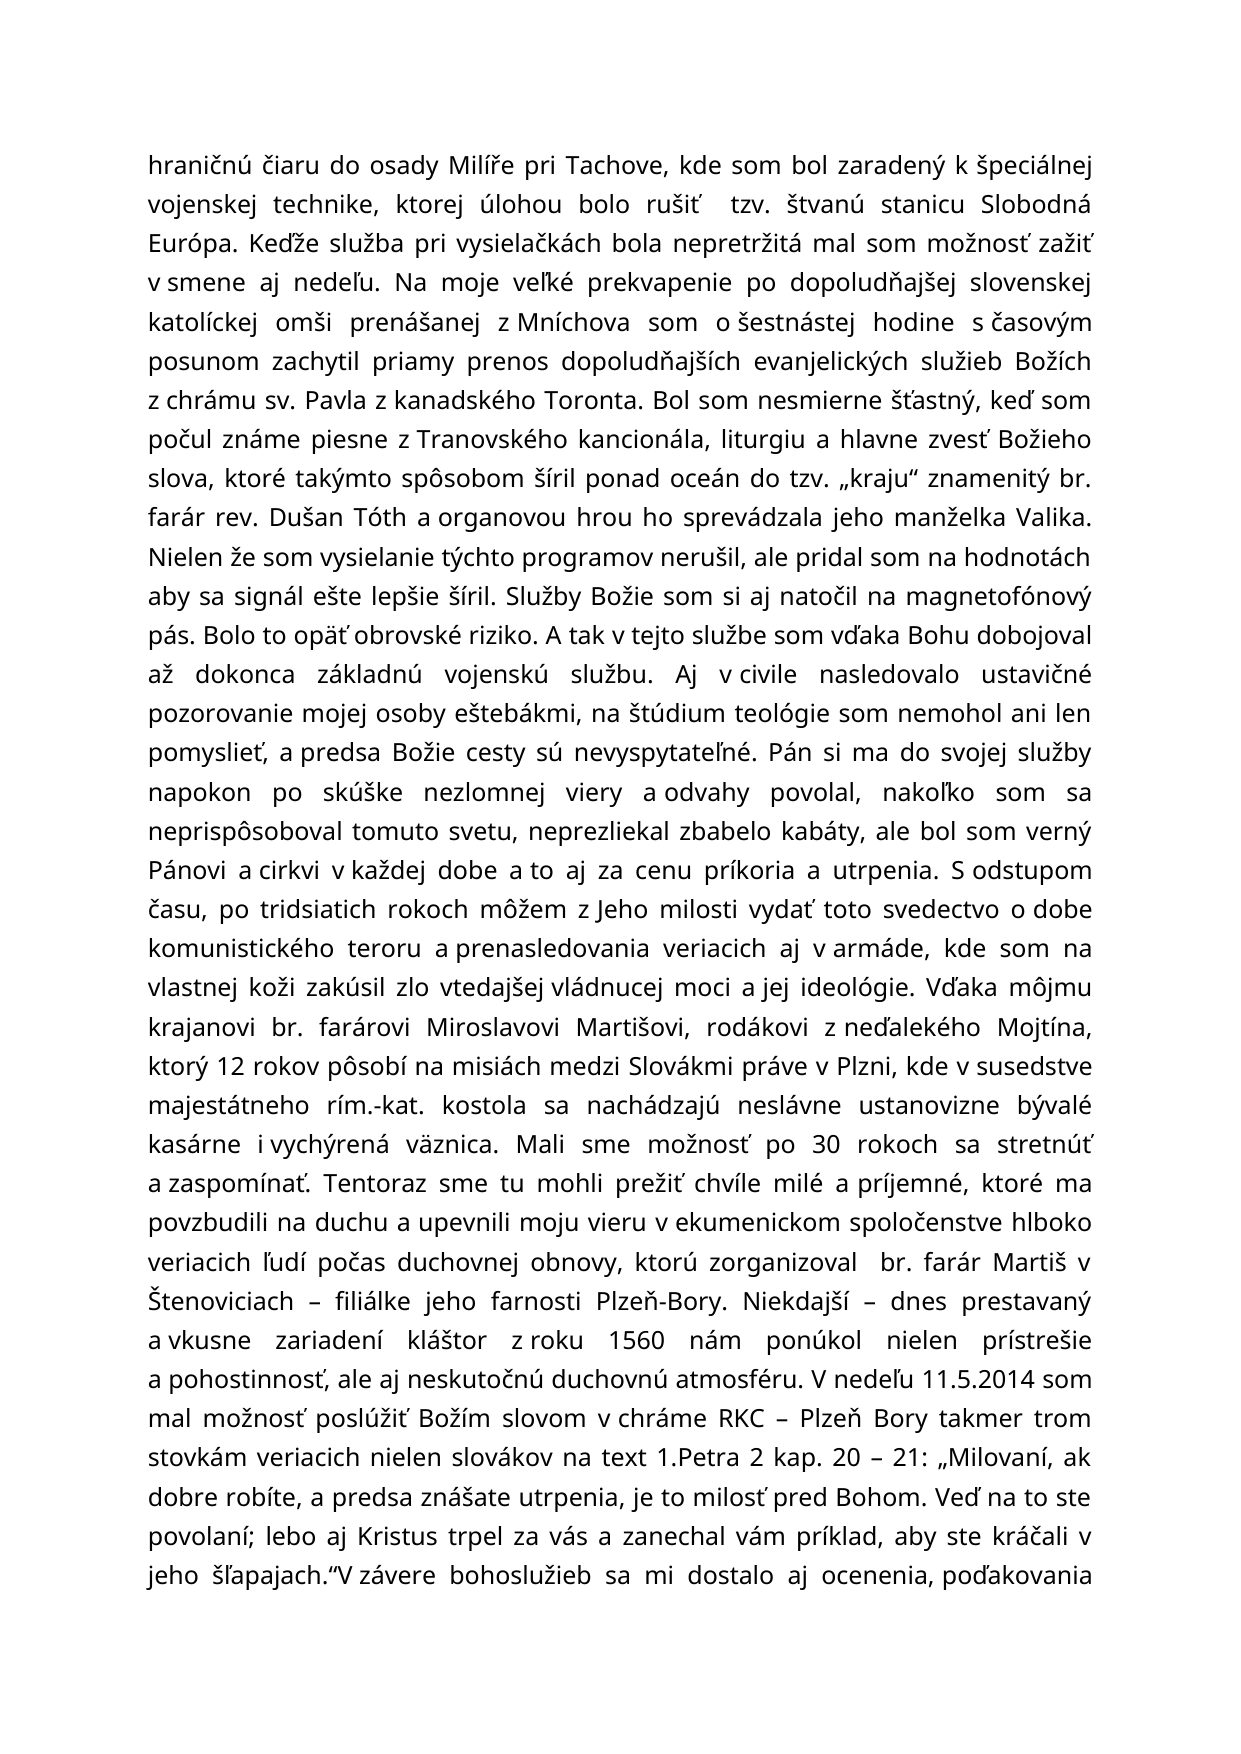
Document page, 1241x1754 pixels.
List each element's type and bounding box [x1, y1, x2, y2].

text [148, 148, 1093, 1592]
